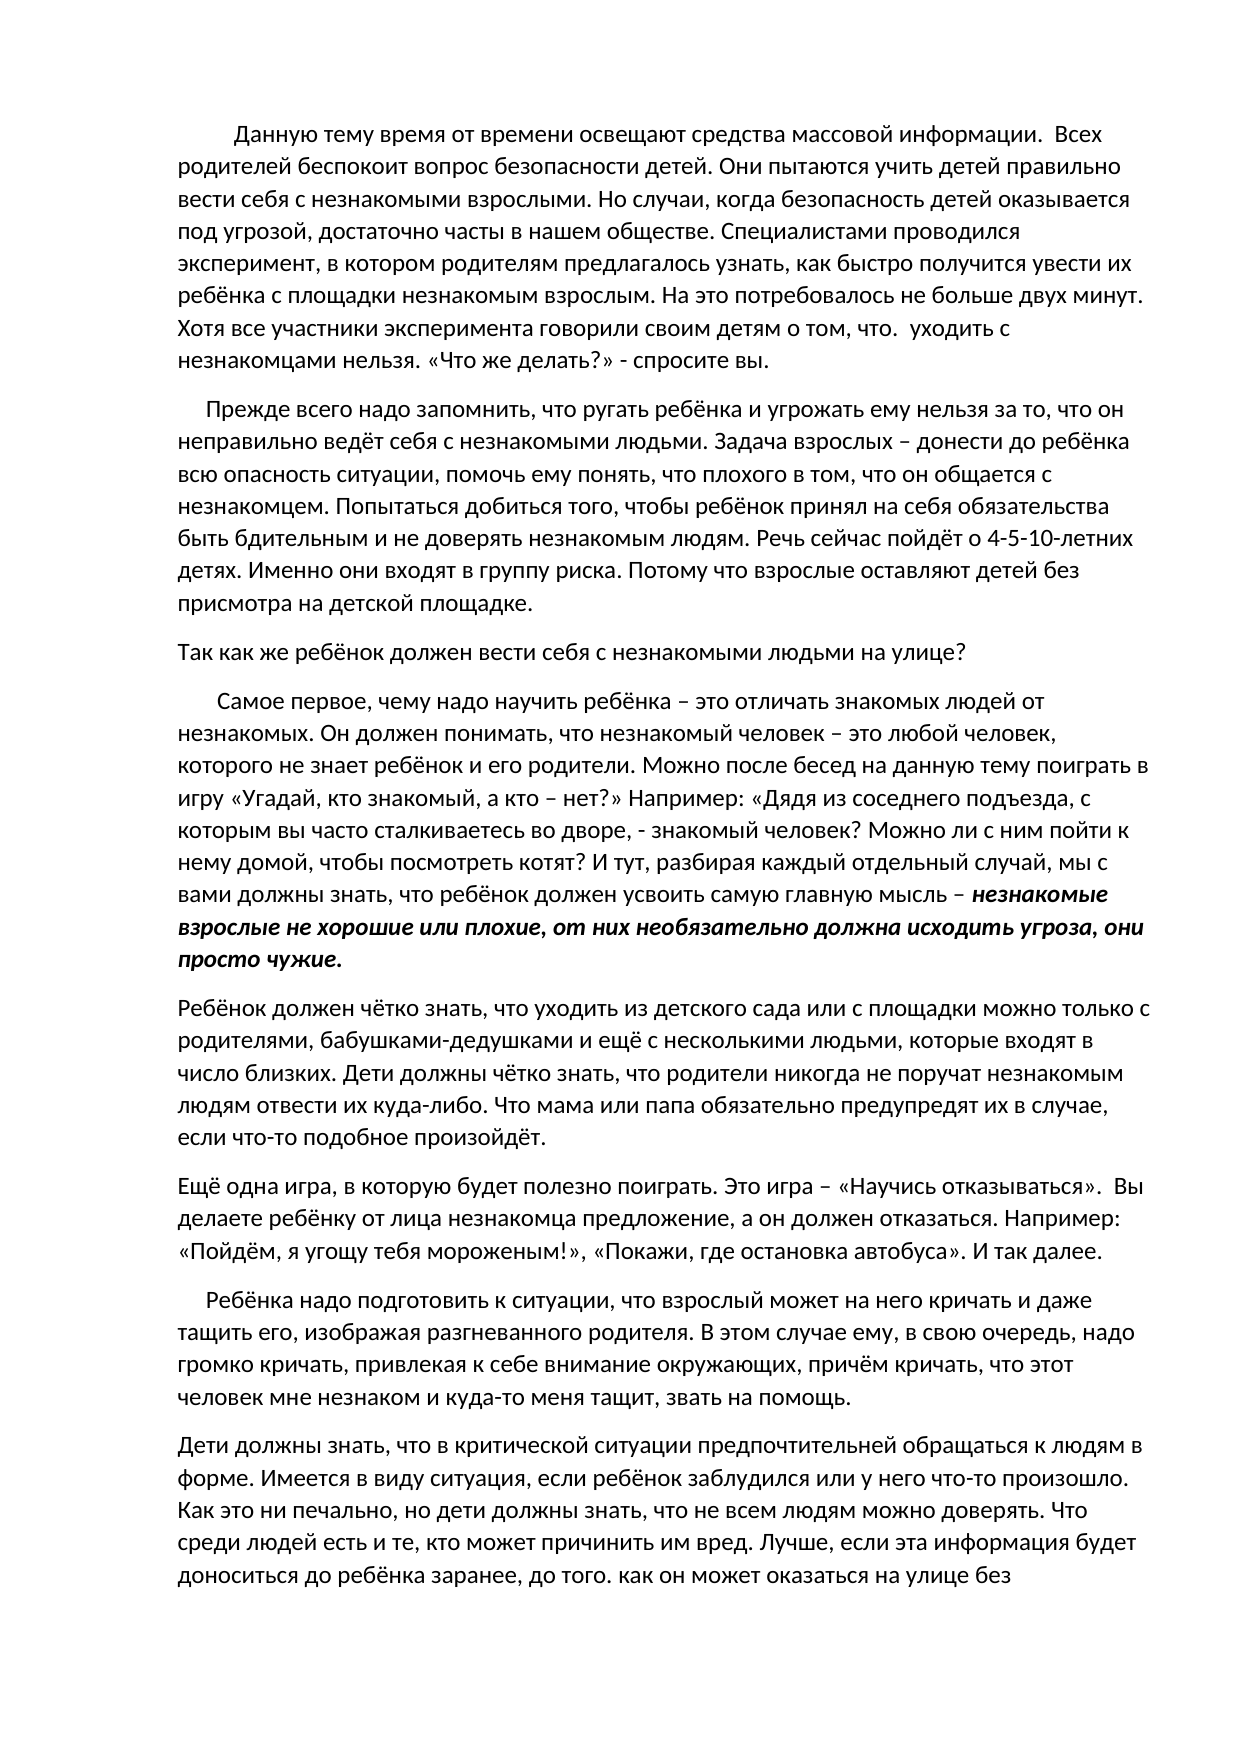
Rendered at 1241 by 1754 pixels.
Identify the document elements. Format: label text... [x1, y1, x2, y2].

text Данную тему время от времени освещают средства массовой информации. Всех родителей беспокоит вопрос безопасности детей. Они пытаются учить детей правильно вести себя с незнакомыми взрослыми. Но случаи, когда безопасность детей оказывается под угрозой, достаточно часты в нашем обществе. Специалистами проводился эксперимент, в котором родителям предлагалось узнать, как быстро получится увести их ребёнка с площадки незнакомым взрослым. На это потребовалось не больше двух минут. Хотя все участники эксперимента говорили своим детям о том, что. уходить с незнакомцами нельзя. «Что же делать?» - спросите вы. [177, 118, 1152, 375]
text Ребёнка надо подготовить к ситуации, что взрослый может на него кричать и даже тащить его, изображая разгневанного родителя. В этом случае ему, в свою очередь, надо громко кричать, привлекая к себе внимание окружающих, причём кричать, что этот человек мне незнаком и куда-то меня тащит, звать на помощь. [177, 1284, 1152, 1411]
text Ещё одна игра, в которую будет полезно поиграть. Это игра – «Научись отказываться». Вы делаете ребёнку от лица незнакомца предложение, а он должен отказаться. Например: «Пойдём, я угощу тебя мороженым!», «Покажи, где остановка автобуса». И так далее. [177, 1170, 1152, 1265]
text Самое первое, чему надо научить ребёнка – это отличать знакомых людей от незнакомых. Он должен понимать, что незнакомый человек – это любой человек, которого не знает ребёнок и его родители. Можно после бесед на данную тему поиграть в игру «Угадай, кто знакомый, а кто – нет?» Например: «Дядя из соседнего подъезда, с которым вы часто сталкиваетесь во дворе, - знакомый человек? Можно ли с ним пойти к нему домой, чтобы посмотреть котят? И тут, разбирая каждый отдельный случай, мы с вами должны знать, что ребёнок должен усвоить самую главную мысль – незнакомые взрослые не хорошие или плохие, от них необязательно должна исходить угроза, они просто чужие. [177, 685, 1152, 974]
text Так как же ребёнок должен вести себя с незнакомыми людьми на улице? [177, 636, 1152, 666]
text Ребёнок должен чётко знать, что уходить из детского сада или с площадки можно только с родителями, бабушками-дедушками и ещё с несколькими людьми, которые входят в число близких. Дети должны чётко знать, что родители никогда не поручат незнакомым людям отвести их куда-либо. Что мама или папа обязательно предупредят их в случае, если что-то подобное произойдёт. [177, 992, 1152, 1152]
text Прежде всего надо запомнить, что ругать ребёнка и угрожать ему нельзя за то, что он неправильно ведёт себя с незнакомыми людьми. Задача взрослых – донести до ребёнка всю опасность ситуации, помочь ему понять, что плохого в том, что он общается с незнакомцем. Попытаться добиться того, чтобы ребёнок принял на себя обязательства быть бдительным и не доверять незнакомым людям. Речь сейчас пойдёт о 4-5-10-летних детях. Именно они входят в группу риска. Потому что взрослые оставляют детей без присмотра на детской площадке. [177, 393, 1152, 617]
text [177, 1429, 1152, 1589]
